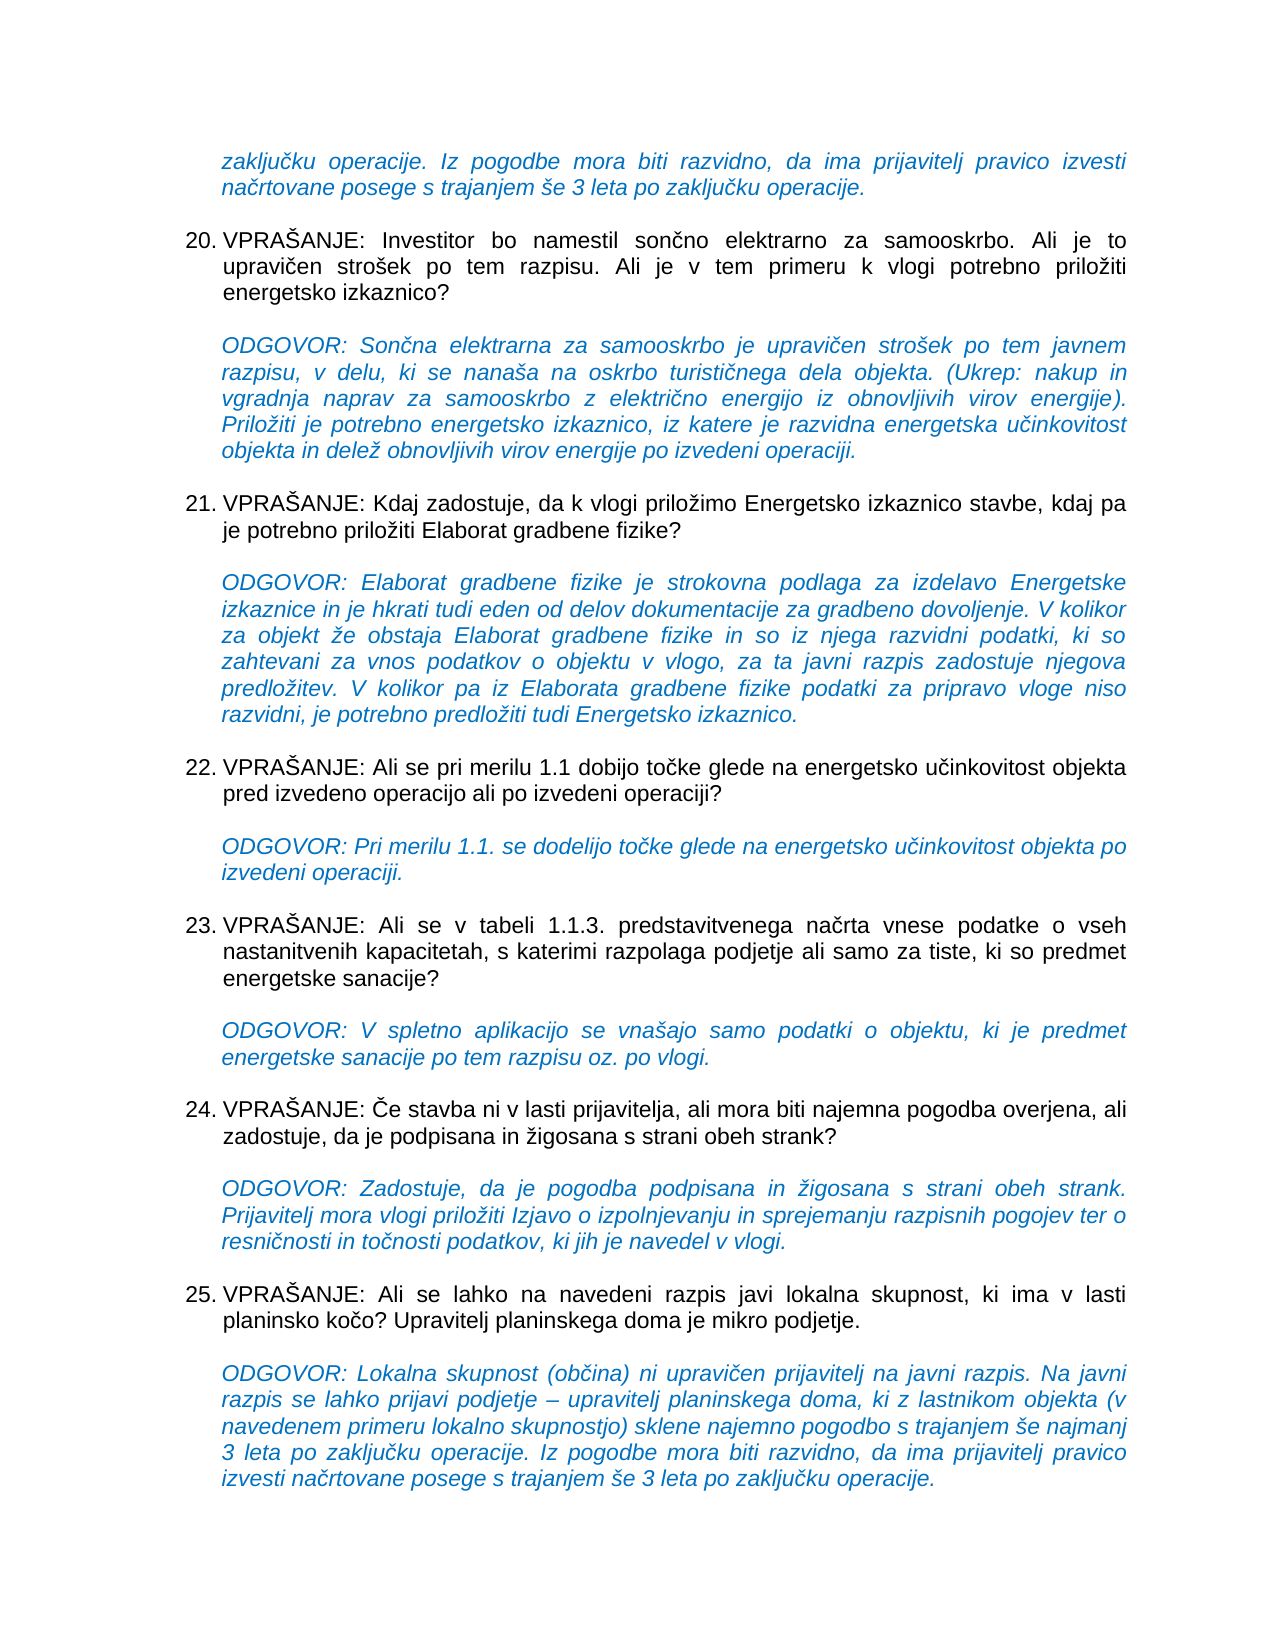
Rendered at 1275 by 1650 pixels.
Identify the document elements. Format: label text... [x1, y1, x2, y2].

list ODGOVOR: Lokalna skupnost (občina) ni upravičen prijavitelj na javni razpis. Na javni razpis se lahko prijavi podjetje – upravitelj planinskega doma, ki z lastnikom objekta (v navedenem primeru lokalno skupnostjo) sklene najemno pogodbo s trajanjem še najmanj 3 leta po zaključku operacije. Iz pogodbe mora biti razvidno, da ima prijavitelj pravico izvesti načrtovane posege s trajanjem še 3 leta po zaključku operacije. [221, 1360, 1127, 1492]
list ODGOVOR: Elaborat gradbene fizike je strokovna podlaga za izdelavo Energetske izkaznice in je hkrati tudi eden od delov dokumentacije za gradbeno dovoljenje. V kolikor za objekt že obstaja Elaborat gradbene fizike in so iz njega razvidni podatki, ki so zahtevani za vnos podatkov o objektu v vlogo, za ta javni razpis zadostuje njegova predložitev. V kolikor pa iz Elaborata gradbene fizike podatki za pripravo vloge niso razvidni, je potrebno predložiti tudi Energetsko izkaznico. [221, 569, 1127, 727]
list ODGOVOR: Pri merilu 1.1. se dodelijo točke glede na energetsko učinkovitost objekta po izvedeni operaciji. [221, 833, 1127, 886]
list ODGOVOR: V spletno aplikacijo se vnašajo samo podatki o objektu, ki je predmet energetske sanacije po tem razpisu oz. po vlogi. [221, 1017, 1127, 1070]
list ODGOVOR: Sončna elektrarna za samooskrbo je upravičen strošek po tem javnem razpisu, v delu, ki se nanaša na oskrbo turističnega dela objekta. (Ukrep: nakup in vgradnja naprav za samooskrbo z električno energijo iz obnovljivih virov energije). Priložiti je potrebno energetsko izkaznico, iz katere je razvidna energetska učinkovitost objekta in delež obnovljivih virov energije po izvedeni operaciji. [221, 332, 1127, 464]
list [221, 148, 1127, 200]
list VPRAŠANJE: Ali se v tabeli 1.1.3. predstavitvenega načrta vnese podatke o vseh nastanitvenih kapacitetah, s katerimi razpolaga podjetje ali samo za tiste, ki so predmet energetske sanacije? [185, 912, 1127, 991]
list VPRAŠANJE: Če stavba ni v lasti prijavitelja, ali mora biti najemna pogodba overjena, ali zadostuje, da je podpisana in žigosana s strani obeh strank? [185, 1096, 1127, 1149]
list VPRAŠANJE: Ali se lahko na navedeni razpis javi lokalna skupnost, ki ima v lasti planinsko kočo? Upravitelj planinskega doma je mikro podjetje. [185, 1281, 1127, 1333]
list VPRAŠANJE: Kdaj zadostuje, da k vlogi priložimo Energetsko izkaznico stavbe, kdaj pa je potrebno priložiti Elaborat gradbene fizike? [185, 490, 1127, 543]
list VPRAŠANJE: Investitor bo namestil sončno elektrarno za samooskrbo. Ali je to upravičen strošek po tem razpisu. Ali je v tem primeru k vlogi potrebno priložiti energetsko izkaznico? [185, 227, 1127, 306]
list ODGOVOR: Zadostuje, da je pogodba podpisana in žigosana s strani obeh strank. Prijavitelj mora vlogi priložiti Izjavo o izpolnjevanju in sprejemanju razpisnih pogojev ter o resničnosti in točnosti podatkov, ki jih je navedel v vlogi. [221, 1175, 1127, 1254]
list VPRAŠANJE: Ali se pri merilu 1.1 dobijo točke glede na energetsko učinkovitost objekta pred izvedeno operacijo ali po izvedeni operaciji? [185, 754, 1127, 806]
